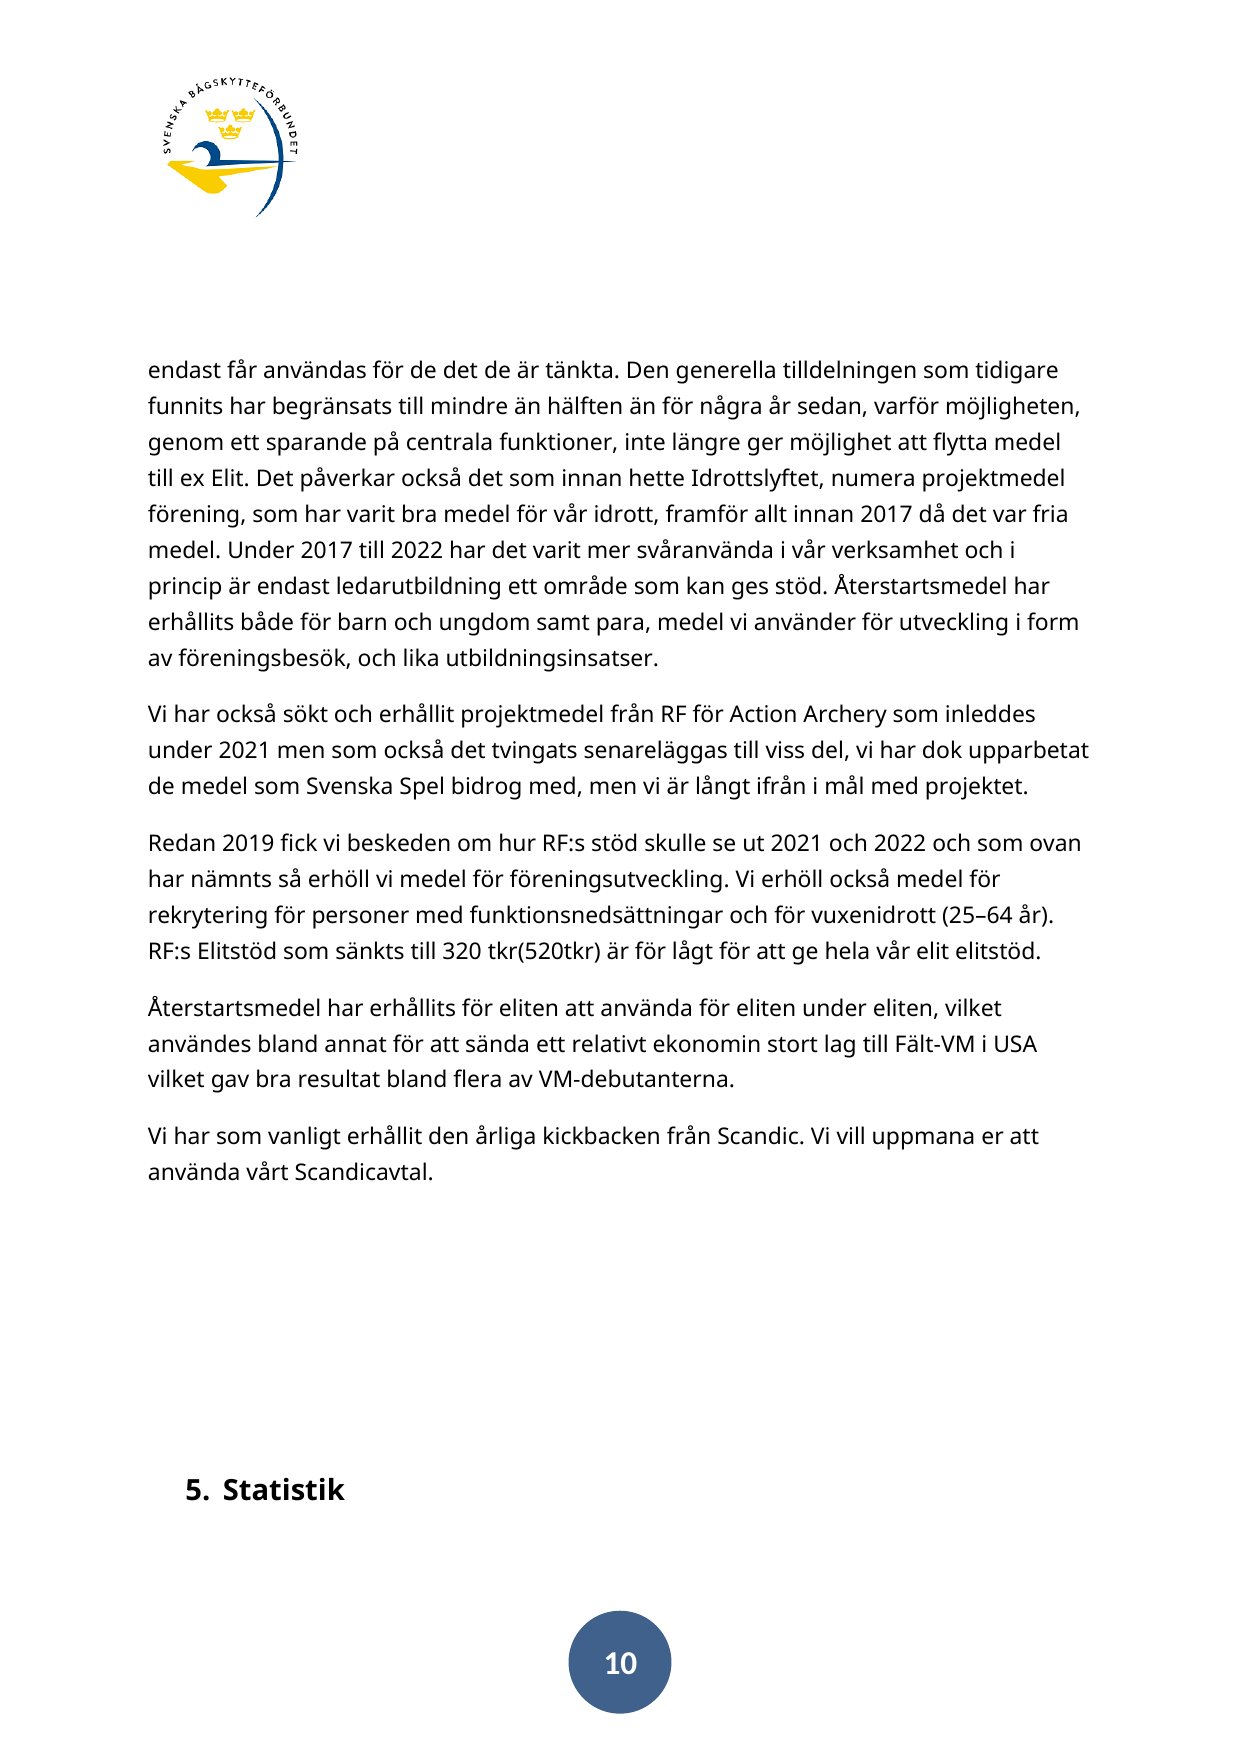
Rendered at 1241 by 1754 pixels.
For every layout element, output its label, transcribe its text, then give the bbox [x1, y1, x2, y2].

text Återstartsmedel har erhållits för eliten att använda för eliten under eliten, vilket användes bland annat för att sända ett relativt ekonomin stort lag till Fält-VM i USA vilket gav bra resultat bland flera av VM-debutanterna. [148, 992, 1093, 1095]
picture [156, 73, 303, 221]
text Redan 2019 fick vi beskeden om hur RF:s stöd skulle se ut 2021 och 2022 och som ovan har nämnts så erhöll vi medel för föreningsutveckling. Vi erhöll också medel för rekrytering för personer med funktionsnedsättningar och för vuxenidrott (25–64 år). RF:s Elitstöd som sänkts till 320 tkr(520tkr) är för lågt för att ge hela vår elit elitstöd. [148, 827, 1093, 966]
subtitle Statistik [185, 1469, 1093, 1509]
text Vi har också sökt och erhållit projektmedel från RF för Action Archery som inleddes under 2021 men som också det tvingats senareläggas till viss del, vi har dok upparbetat de medel som Svenska Spel bidrog med, men vi är långt ifrån i mål med projektet. [148, 698, 1093, 801]
text Vi har som vanligt erhållit den årliga kickbacken från Scandic. Vi vill uppmana er att använda vårt Scandicavtal. [148, 1120, 1093, 1187]
